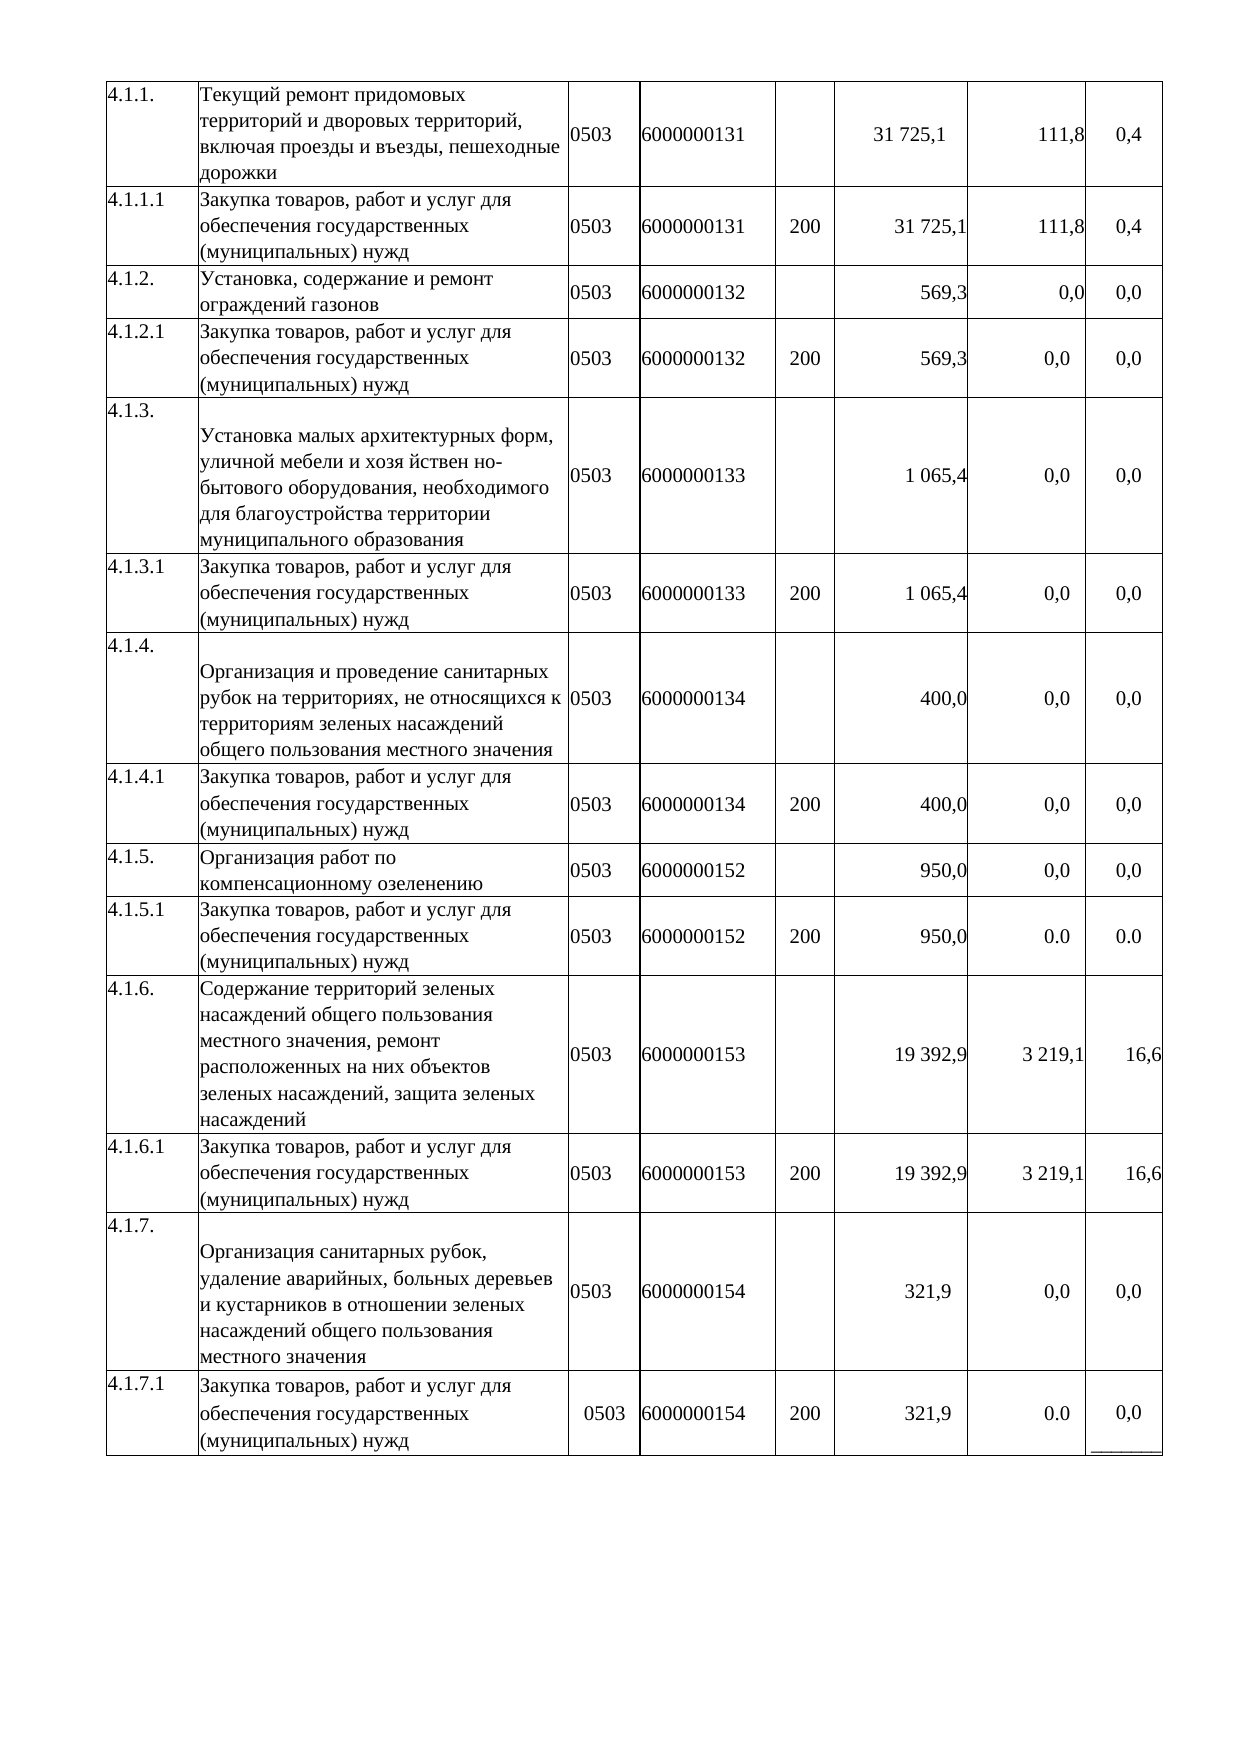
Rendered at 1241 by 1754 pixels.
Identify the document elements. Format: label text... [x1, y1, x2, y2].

table_cell Организация санитарных рубок, удаление аварийных, больных деревьев и кустарников в отношении зеленых насаждений общего пользования местного значения [199, 1213, 568, 1370]
table_cell 0,0 [968, 554, 1085, 632]
table_cell 0,0 [968, 319, 1085, 397]
table_cell 0503 [569, 976, 639, 1133]
table_cell 6000000154 [641, 1371, 775, 1455]
table_cell 400,0 [835, 764, 967, 843]
table_cell 200 [776, 1134, 834, 1212]
table_cell 4.1.4.1 [107, 764, 198, 843]
table_cell 0,0 [968, 633, 1085, 763]
table_cell 0,0 [1086, 319, 1162, 397]
table_cell 6000000133 [641, 554, 775, 632]
table_cell Закупка товаров, работ и услуг для обеспечения государственных (муниципальных) нужд [199, 897, 568, 975]
table_cell 4.1.3. [107, 398, 198, 553]
table_cell 0,0 [968, 764, 1085, 843]
table_cell 4.1.5.1 [107, 897, 198, 975]
table_header [776, 82, 834, 186]
table_cell 200 [776, 1371, 834, 1455]
table_cell 1 065,4 [835, 554, 967, 632]
table_cell 0,0 [1086, 1371, 1162, 1455]
table_header 0,4 [1086, 82, 1162, 186]
table_cell 0,0 [1086, 633, 1162, 763]
table_cell 6000000153 [641, 976, 775, 1133]
table_cell 0503 [569, 1134, 639, 1212]
table_cell Установка малых архитектурных форм, уличной мебели и хозя йствен но-бытового оборудования, необходимого для благоустройства территории муниципального образования [199, 398, 568, 553]
table_cell 321,9 [835, 1213, 967, 1370]
table_cell 0,0 [968, 266, 1085, 318]
table_cell 6000000131 [641, 187, 775, 265]
table_cell 4.1.1.1 [107, 187, 198, 265]
table_cell 0,0 [968, 844, 1085, 896]
table_cell 200 [776, 187, 834, 265]
table_cell 400,0 [835, 633, 967, 763]
table_cell 200 [776, 897, 834, 975]
table_cell 4.1.7.1 [107, 1371, 198, 1455]
table_header 31 725,1 [835, 82, 967, 186]
table_cell 0,0 [1086, 266, 1162, 318]
table_cell 4.1.4. [107, 633, 198, 763]
table_cell 569,3 [835, 266, 967, 318]
table_cell 6000000152 [641, 897, 775, 975]
table_cell 4.1.2.1 [107, 319, 198, 397]
table_cell 4.1.2. [107, 266, 198, 318]
table_cell 0503 [569, 398, 639, 553]
table_header Текущий ремонт придомовых территорий и дворовых территорий, включая проезды и въезды, пешеходные дорожки [199, 82, 568, 186]
table_header 111,8 [968, 82, 1085, 186]
table_cell 0,0 [1086, 554, 1162, 632]
table_cell [776, 844, 834, 896]
table_cell 19 392,9 [835, 976, 967, 1133]
table_cell 6000000134 [641, 633, 775, 763]
table_cell 950,0 [835, 897, 967, 975]
table_cell 0503 [569, 844, 639, 896]
table_cell 3 219,1 [968, 1134, 1085, 1212]
table_header 6000000131 [641, 82, 775, 186]
table_cell [776, 266, 834, 318]
table_cell 200 [776, 554, 834, 632]
table_cell 321,9 [835, 1371, 967, 1455]
table_cell 6000000132 [641, 266, 775, 318]
table_cell 0.0 [968, 1371, 1085, 1455]
table_cell Организация работ по компенсационному озеленению [199, 844, 568, 896]
table_cell 19 392,9 [835, 1134, 967, 1212]
table_cell 0,0 [1086, 764, 1162, 843]
table_header 0503 [569, 82, 639, 186]
table_cell 0,0 [968, 398, 1085, 553]
table_cell 0503 [569, 764, 639, 843]
table_cell 0,0 [1086, 1213, 1162, 1370]
table_cell 4.1.6.1 [107, 1134, 198, 1212]
table_cell 6000000152 [641, 844, 775, 896]
table_cell 0503 [569, 266, 639, 318]
table_cell 1 065,4 [835, 398, 967, 553]
table_cell 0503 [569, 1213, 639, 1370]
table_cell 6000000134 [641, 764, 775, 843]
table_cell 0,0 [1086, 398, 1162, 553]
table_cell [776, 976, 834, 1133]
table_cell 0,0 [968, 1213, 1085, 1370]
table_cell 0503 [569, 187, 639, 265]
table_cell 6000000154 [641, 1213, 775, 1370]
table_cell 4.1.7. [107, 1213, 198, 1370]
table_cell Закупка товаров, работ и услуг для обеспечения государственных (муниципальных) нужд [199, 319, 568, 397]
table_cell 0503 [569, 554, 639, 632]
table_cell Закупка товаров, работ и услуг для обеспечения государственных (муниципальных) нужд [199, 1371, 568, 1455]
table_cell Закупка товаров, работ и услуг для обеспечения государственных (муниципальных) нужд [199, 554, 568, 632]
table_cell 0503 [569, 897, 639, 975]
table_cell 0,4 [1086, 187, 1162, 265]
table_cell 0.0 [1086, 897, 1162, 975]
table_cell 31 725,1 [835, 187, 967, 265]
table_cell 569,3 [835, 319, 967, 397]
table_cell 0,0 [1086, 844, 1162, 896]
table_cell 6000000132 [641, 319, 775, 397]
table_cell 950,0 [835, 844, 967, 896]
table_header 4.1.1. [107, 82, 198, 186]
table_cell [776, 398, 834, 553]
table_cell 4.1.6. [107, 976, 198, 1133]
table_cell 0503 [569, 319, 639, 397]
table_cell 200 [776, 764, 834, 843]
table_cell 4.1.5. [107, 844, 198, 896]
table_cell Содержание территорий зеленых насаждений общего пользования местного значения, ремонт расположенных на них объектов зеленых насаждений, защита зеленых насаждений [199, 976, 568, 1133]
table_cell Закупка товаров, работ и услуг для обеспечения государственных (муниципальных) нужд [199, 1134, 568, 1212]
table_cell 6000000153 [641, 1134, 775, 1212]
table_cell 4.1.3.1 [107, 554, 198, 632]
table_cell 0.0 [968, 897, 1085, 975]
table_cell Установка, содержание и ремонт ограждений газонов [199, 266, 568, 318]
table_cell 16,6 [1086, 1134, 1162, 1212]
table_cell 16,6 [1086, 976, 1162, 1133]
table_cell Закупка товаров, работ и услуг для обеспечения государственных (муниципальных) нужд [199, 187, 568, 265]
table_cell Организация и проведение санитарных рубок на территориях, не относящихся к территориям зеленых насаждений общего пользования местного значения [199, 633, 568, 763]
table_cell [776, 1213, 834, 1370]
table_cell 0503 [569, 1371, 639, 1455]
table_cell 0503 [569, 633, 639, 763]
table_cell 6000000133 [641, 398, 775, 553]
table_cell 111,8 [968, 187, 1085, 265]
table_cell 200 [776, 319, 834, 397]
table_cell 3 219,1 [968, 976, 1085, 1133]
table_cell [776, 633, 834, 763]
table_cell Закупка товаров, работ и услуг для обеспечения государственных (муниципальных) нужд [199, 764, 568, 843]
